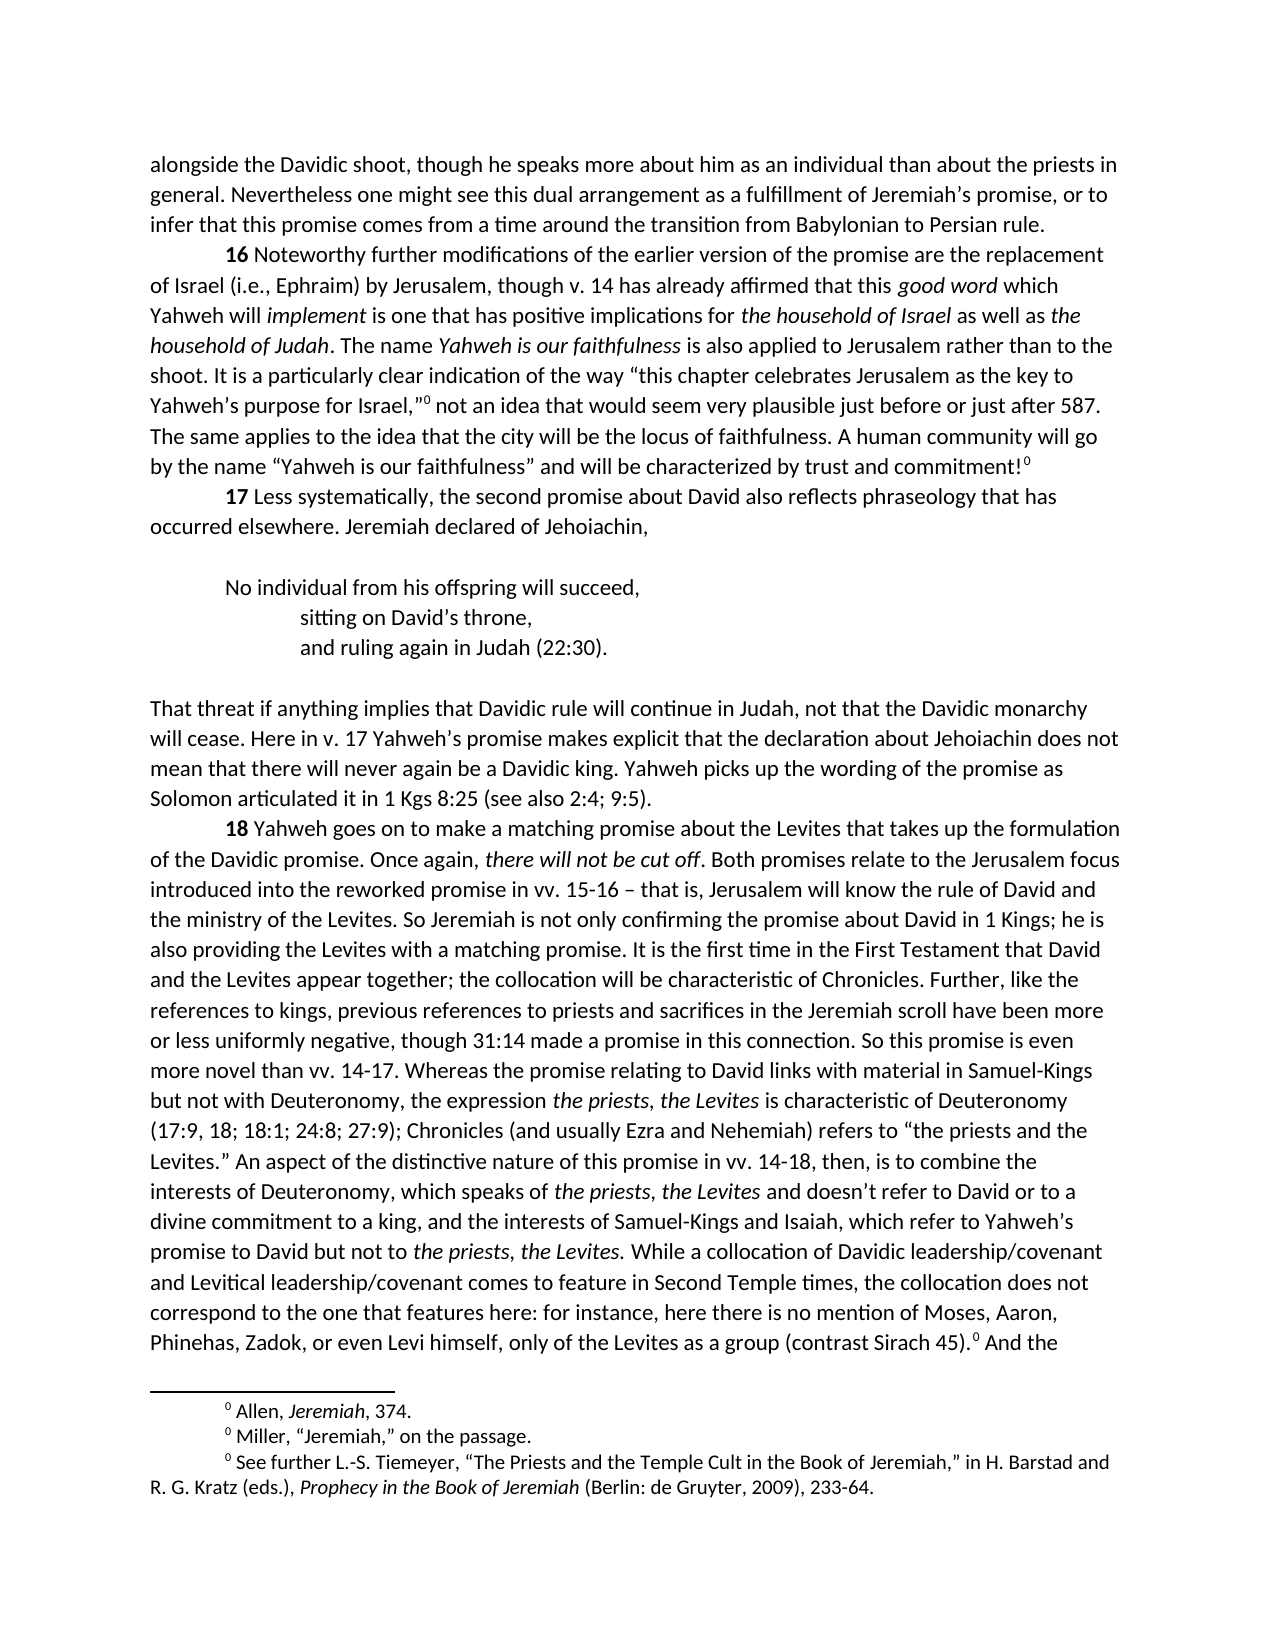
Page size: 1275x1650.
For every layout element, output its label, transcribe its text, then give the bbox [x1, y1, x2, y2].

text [150, 150, 1125, 238]
text 16 Noteworthy further modifications of the earlier version of the promise are the replacement of Israel (i.e., Ephraim) by Jerusalem, though v. 14 has already affirmed that this good word which Yahweh will implement is one that has positive implications for the household of Israel as well as the household of Judah. The name Yahweh is our faithfulness is also applied to Jerusalem rather than to the shoot. It is a particularly clear indication of the way “this chapter celebrates Jerusalem as the key to Yahweh’s purpose for Israel,” not an idea that would seem very plausible just before or just after 587. The same applies to the idea that the city will be the locus of faithfulness. A human community will go by the name “Yahweh is our faithfulness” and will be characterized by trust and commitment! [150, 241, 1125, 480]
text No individual from his offspring will succeed, [150, 573, 1125, 601]
text 17 Less systematically, the second promise about David also reflects phraseology that has occurred elsewhere. Jeremiah declared of Jehoiachin, [150, 482, 1125, 541]
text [150, 814, 1125, 1356]
text That threat if anything implies that Davidic rule will continue in Judah, not that the Davidic monarchy will cease. Here in v. 17 Yahweh’s promise makes explicit that the declaration about Jehoiachin does not mean that there will never again be a Davidic king. Yahweh picks up the wording of the promise as Solomon articulated it in 1 Kgs 8:25 (see also 2:4; 9:5). [150, 694, 1125, 812]
text sitting on David’s throne, [150, 603, 1125, 631]
text and ruling again in Judah (22:30). [150, 633, 1125, 661]
